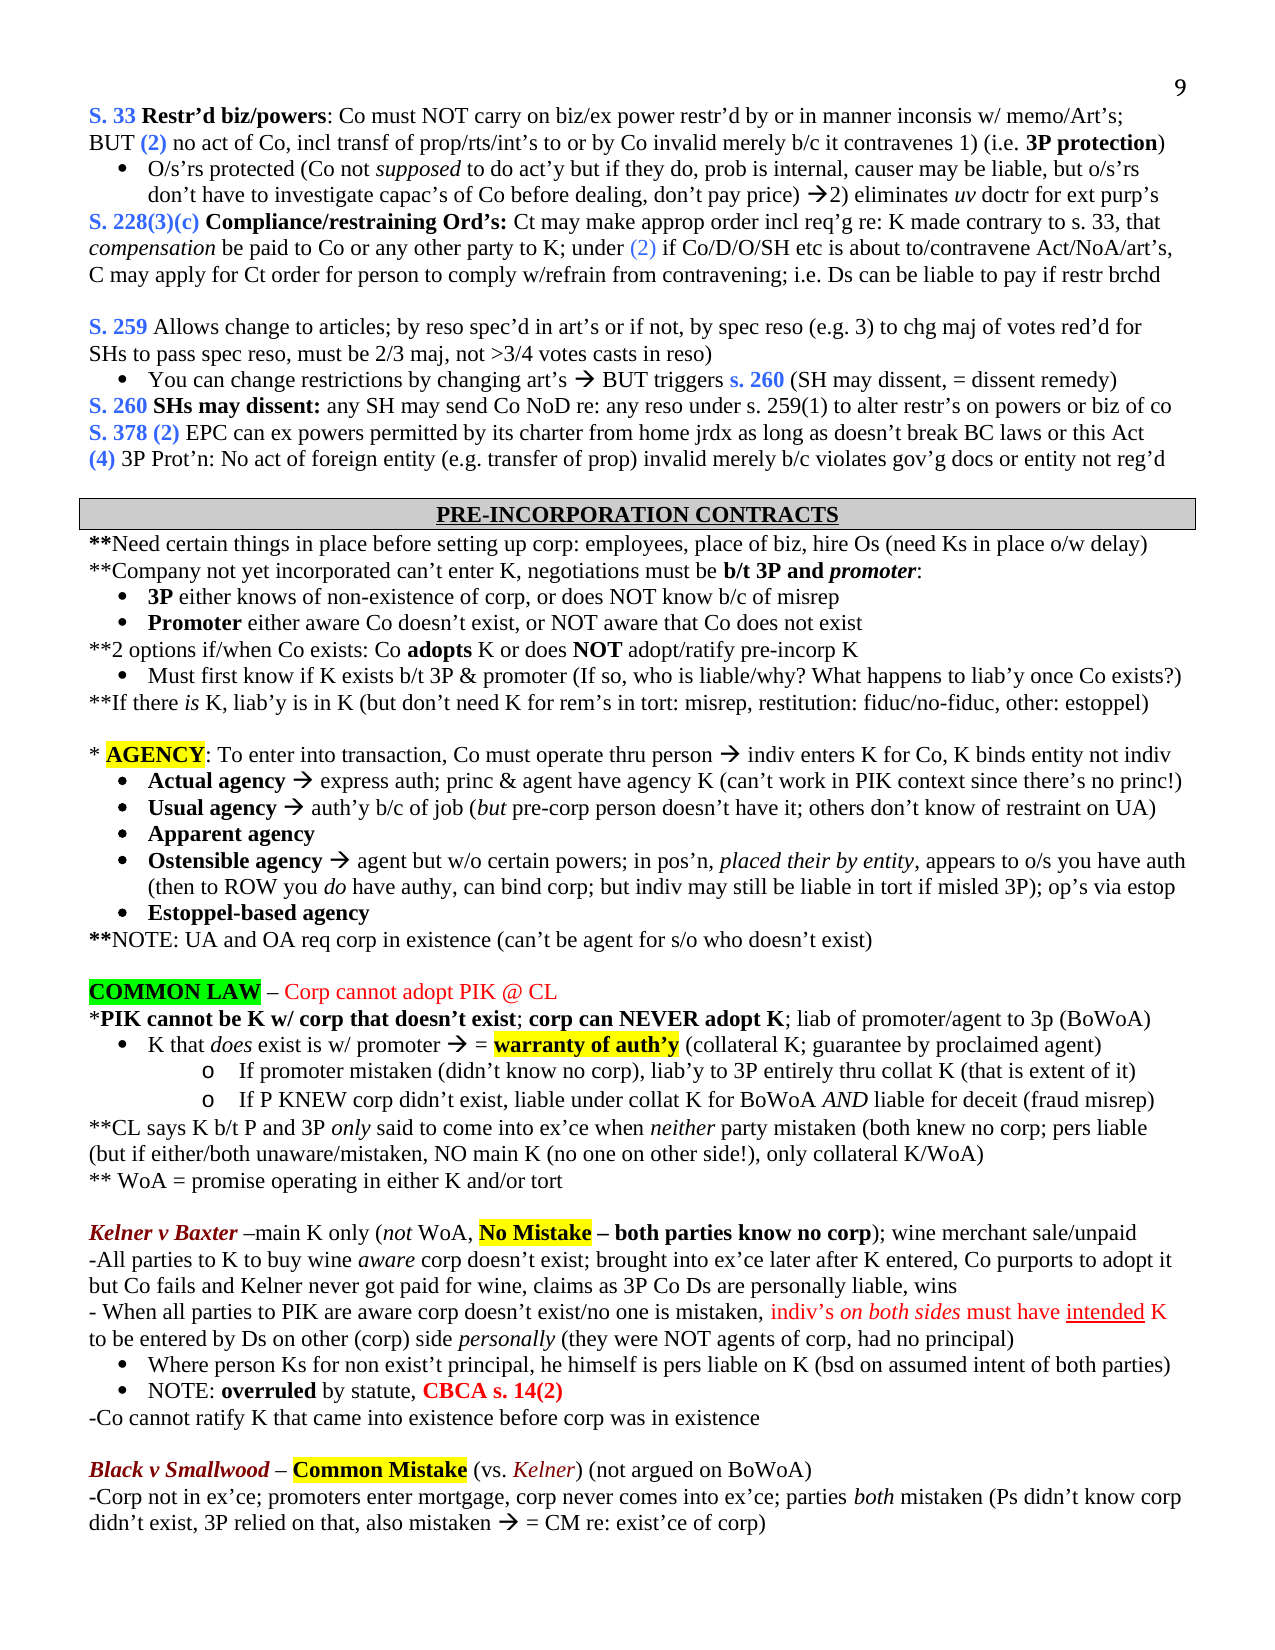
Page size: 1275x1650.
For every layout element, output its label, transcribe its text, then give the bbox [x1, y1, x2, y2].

list K that does exist is w/ promoter = warranty of auth’y (collateral K; guarantee by proclaimed agent) [679, 1031, 1186, 1057]
text -Co cannot ratify K that came into existence before corp was in existence [89, 1404, 1186, 1430]
list Ostensible agency agent but w/o certain powers; in pos’n, placed their by entity, appears to o/s you have auth (then to ROW you do have authy, can bind corp; but indiv may still be liable in tort if misled 3P); op’s via estop [118, 847, 1186, 899]
text * AGENCY: To enter into transaction, Co must operate thru person indiv enters K for Co, K binds entity not indiv [205, 741, 1186, 768]
text *PIK cannot be K w/ corp that doesn’t exist; corp can NEVER adopt K; liab of promoter/agent to 3p (BoWoA) [89, 1005, 1186, 1031]
text (4) 3P Prot’n: No act of foreign entity (e.g. transfer of prop) invalid merely b/c violates gov’g docs or entity not reg’d [89, 445, 1186, 471]
list Usual agency auth’y b/c of job (but pre-corp person doesn’t have it; others don’t know of restraint on UA) [118, 794, 1186, 820]
list 3P either knows of non-existence of corp, or does NOT know b/c of misrep [118, 583, 1186, 609]
text **CL says K b/t P and 3P only said to come into ex’ce when neither party mistaken (both knew no corp; pers liable (but if either/both unaware/mistaken, NO main K (no one on other side!), only collateral K/WoA) [89, 1114, 1186, 1167]
text Black v Smallwood – Common Mistake (vs. Kelner) (not argued on BoWoA) [467, 1457, 1186, 1483]
text S. 378 (2) EPC can ex powers permitted by its charter from home jrdx as long as doesn’t break BC laws or this Act [89, 419, 1186, 445]
list If promoter mistaken (didn’t know no corp), liab’y to 3P entirely thru collat K (that is extent of it) [201, 1057, 1186, 1086]
text COMMON LAW – Corp cannot adopt PIK @ CL [89, 978, 1186, 1005]
text ** WoA = promise operating in either K and/or tort [89, 1167, 1186, 1193]
list K that does exist is w/ promoter = warranty of auth’y (collateral K; guarantee by proclaimed agent) [118, 1031, 494, 1057]
text Kelner v Baxter –main K only (not WoA, No Mistake – both parties know no corp); wine merchant sale/unpaid [592, 1219, 1186, 1246]
text S. 259 Allows change to articles; by reso spec’d in art’s or if not, by spec reso (e.g. 3) to chg maj of votes red’d for SHs to pass spec reso, must be 2/3 maj, not >3/4 votes casts in reso) [89, 313, 1186, 366]
list Apparent agency [118, 820, 1186, 847]
list If P KNEW corp didn’t exist, liable under collat K for BoWoA AND liable for deceit (fraud misrep) [201, 1086, 1186, 1114]
list Promoter either aware Co doesn’t exist, or NOT aware that Co does not exist [118, 609, 1186, 636]
text - When all parties to PIK are aware corp doesn’t exist/no one is mistaken, indiv’s on both sides must have intended K to be entered by Ds on other (corp) side personally (they were NOT agents of corp, had no principal) [89, 1298, 1186, 1351]
text **If there is K, liab’y is in K (but don’t need K for rem’s in tort: misrep, restitution: fiduc/no-fiduc, other: estoppel) [89, 688, 1186, 715]
text **Company not yet incorporated can’t enter K, negotiations must be b/t 3P and promoter: [89, 557, 1186, 583]
text -All parties to K to buy wine aware corp doesn’t exist; brought into ex’ce later after K entered, Co purports to adopt it but Co fails and Kelner never got paid for wine, claims as 3P Co Ds are personally liable, wins [89, 1246, 1186, 1298]
list Where person Ks for non exist’t principal, he himself is pers liable on K (bsd on assumed intent of both parties) [118, 1351, 1186, 1377]
text S. 228(3)(c) Compliance/restraining Ord’s: Ct may make approp order incl req’g re: K made contrary to s. 33, that compensation be paid to Co or any other party to K; under (2) if Co/D/O/SH etc is about to/contravene Act/NoA/art’s, C may apply for Ct order for person to comply w/refrain from contravening; i.e. Ds can be liable to pay if restr brchd [89, 208, 1186, 287]
text **Need certain things in place before setting up corp: employees, place of biz, hire Os (need Ks in place o/w delay) [89, 530, 1186, 557]
text **NOTE: UA and OA req corp in existence (can’t be agent for s/o who doesn’t exist) [89, 926, 1186, 952]
text Black v Smallwood – Common Mistake (vs. Kelner) (not argued on BoWoA) [89, 1457, 293, 1483]
text **2 options if/when Co exists: Co adopts K or does NOT adopt/ratify pre-incorp K [89, 636, 1186, 662]
text S. 33 Restr’d biz/powers: Co must NOT carry on biz/ex power restr’d by or in manner inconsis w/ memo/Art’s; BUT (2) no act of Co, incl transf of prop/rts/int’s to or by Co invalid merely b/c it contravenes 1) (i.e. 3P protection) [89, 102, 1186, 155]
list You can change restrictions by changing art’s BUT triggers s. 260 (SH may dissent, = dissent remedy) [118, 366, 1186, 392]
list NOTE: overruled by statute, CBCA s. 14(2) [118, 1377, 1186, 1404]
list Estoppel-based agency [118, 899, 1186, 926]
list O/s’rs protected (Co not supposed to do act’y but if they do, prob is internal, causer may be liable, but o/s’rs don’t have to investigate capac’s of Co before dealing, don’t pay price) 2) eliminates uv doctr for ext purp’s [118, 155, 1186, 208]
text Kelner v Baxter –main K only (not WoA, No Mistake – both parties know no corp); wine merchant sale/unpaid [89, 1219, 479, 1246]
text S. 260 SHs may dissent: any SH may send Co NoD re: any reso under s. 259(1) to alter restr’s on powers or biz of co [89, 392, 1186, 419]
text PRE-INCORPORATION CONTRACTS [80, 499, 1195, 529]
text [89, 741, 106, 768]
list Must first know if K exists b/t 3P & promoter (If so, who is liable/why? What happens to liab’y once Co exists?) [118, 662, 1186, 688]
list Actual agency express auth; princ & agent have agency K (can’t work in PIK context since there’s no princ!) [118, 768, 1186, 794]
text -Corp not in ex’ce; promoters enter mortgage, corp never comes into ex’ce; parties both mistaken (Ps didn’t know corp didn’t exist, 3P relied on that, also mistaken = CM re: exist’ce of corp) [89, 1483, 1186, 1536]
